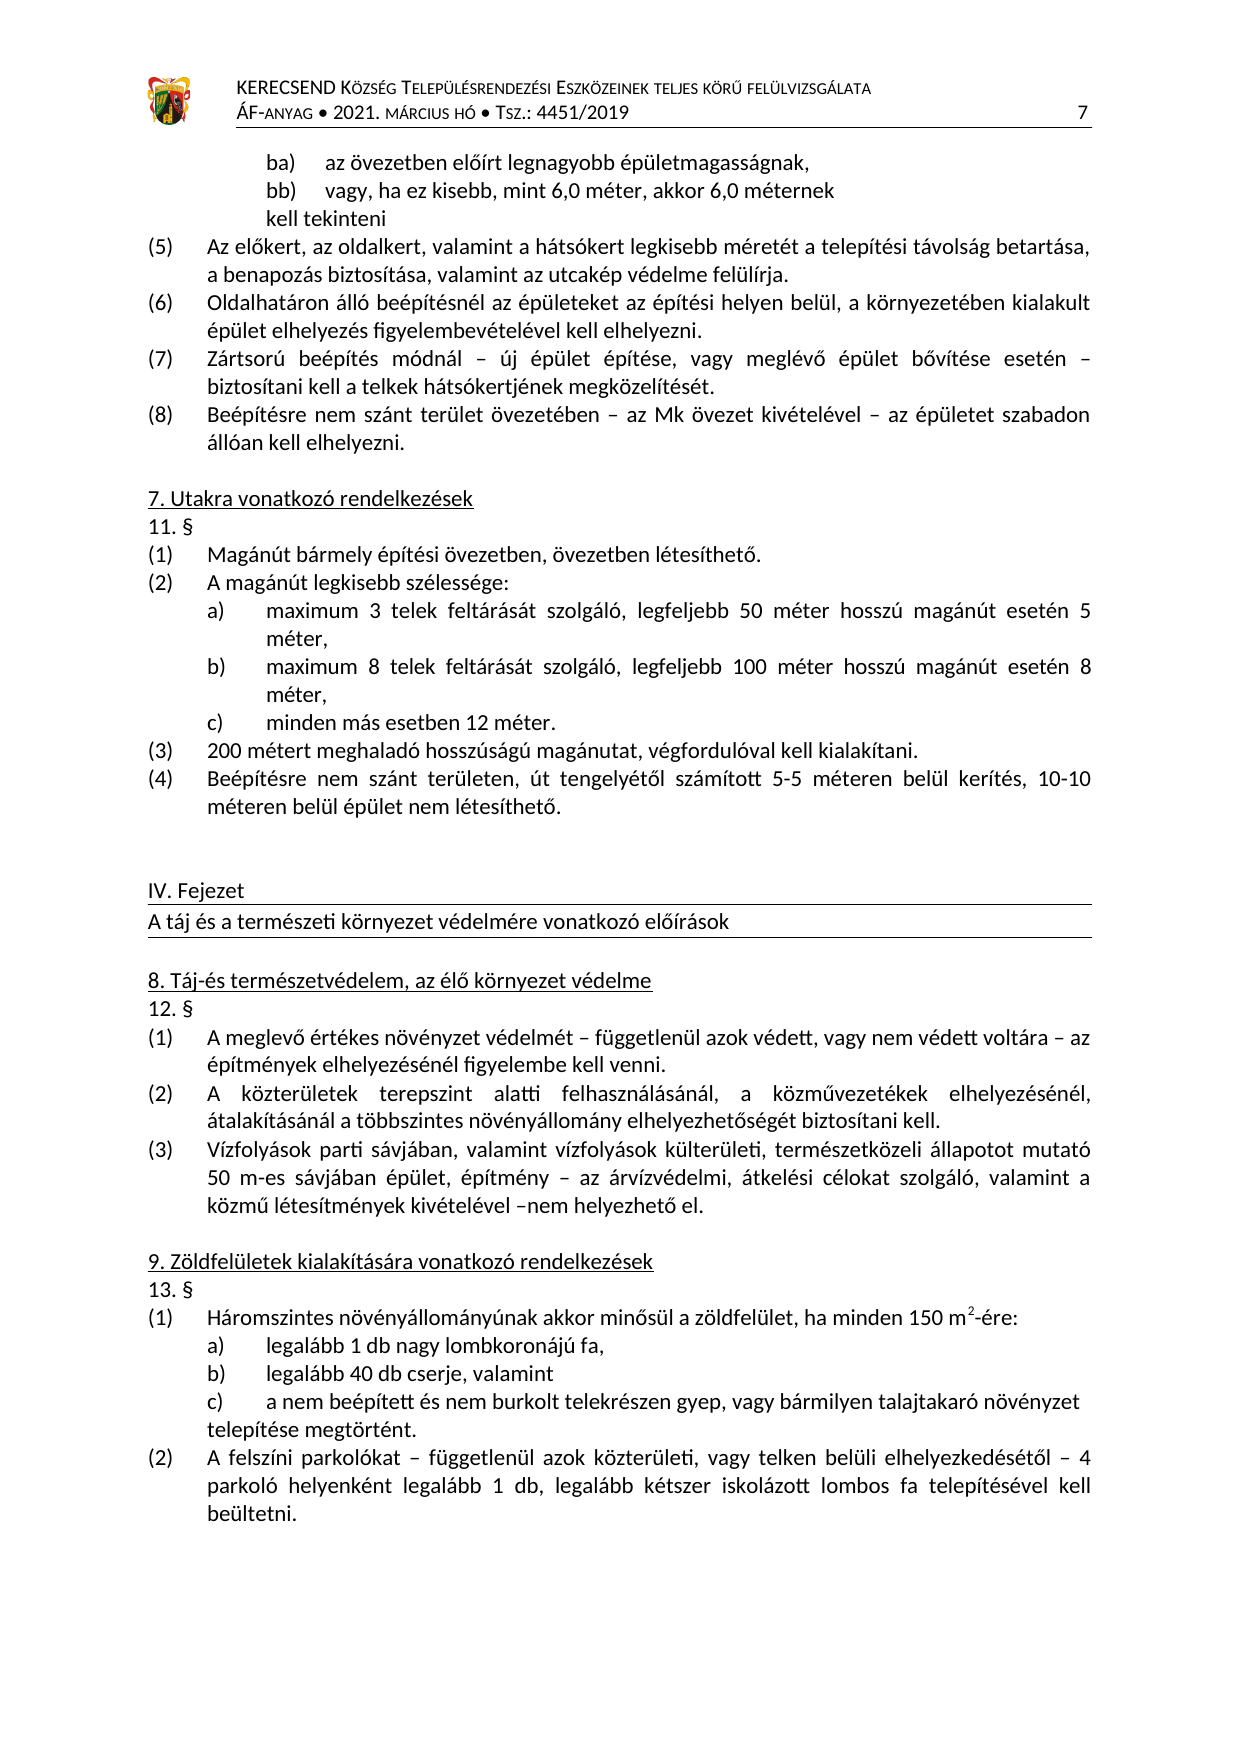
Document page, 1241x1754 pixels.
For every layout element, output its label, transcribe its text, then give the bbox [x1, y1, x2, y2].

text 13. § [148, 1275, 1092, 1303]
text (8) Beépítésre nem szánt terület övezetében – az Mk övezet kivételével – az épületet szabadon állóan kell elhelyezni. [148, 400, 1092, 456]
text b) maximum 8 telek feltárását szolgáló, legfeljebb 100 méter hosszú magánút esetén 8 méter, [207, 652, 1092, 708]
text (1) Magánút bármely építési övezetben, övezetben létesíthető. [148, 540, 1092, 568]
text (5) Az előkert, az oldalkert, valamint a hátsókert legkisebb méretét a telepítési távolság betartása, a benapozás biztosítása, valamint az utcakép védelme felülírja. [148, 232, 1092, 288]
text A táj és a természeti környezet védelmére vonatkozó előírások [148, 905, 1092, 937]
text (2) A magánút legkisebb szélessége: [148, 568, 1092, 596]
text kell tekinteni [266, 204, 1092, 232]
text c) minden más esetben 12 méter. [207, 708, 1092, 736]
text 11. § [148, 512, 1092, 540]
text bb) vagy, ha ez kisebb, mint 6,0 méter, akkor 6,0 méternek [266, 176, 1092, 204]
text (1) Háromszintes növényállományúnak akkor minősül a zöldfelület, ha minden 150 m2-ére: [148, 1303, 1092, 1331]
text 7. Utakra vonatkozó rendelkezések [148, 484, 1092, 512]
text (7) Zártsorú beépítés módnál – új épület építése, vagy meglévő épület bővítése esetén – biztosítani kell a telkek hátsókertjének megközelítését. [148, 344, 1092, 400]
text IV. Fejezet [148, 876, 1092, 904]
text telepítése megtörtént. [207, 1415, 1092, 1443]
text 8. Táj-és természetvédelem, az élő környezet védelme [148, 967, 1092, 994]
text (4) Beépítésre nem szánt területen, út tengelyétől számított 5-5 méteren belül kerítés, 10-10 méteren belül épület nem létesíthető. [148, 764, 1092, 820]
picture [147, 77, 191, 125]
text (2) A felszíni parkolókat – függetlenül azok közterületi, vagy telken belüli elhelyezkedésétől – 4 parkoló helyenként legalább 1 db, legalább kétszer iskolázott lombos fa telepítésével kell beültetni. [148, 1443, 1092, 1527]
text 9. Zöldfelületek kialakítására vonatkozó rendelkezések [148, 1247, 1092, 1275]
text a) legalább 1 db nagy lombkoronájú fa, [207, 1331, 1092, 1359]
text (2) A közterületek terepszint alatti felhasználásánál, a közművezetékek elhelyezésénél, átalakításánál a többszintes növényállomány elhelyezhetőségét biztosítani kell. [148, 1079, 1092, 1135]
text 12. § [148, 994, 1092, 1023]
text (1) A meglevő értékes növényzet védelmét – függetlenül azok védett, vagy nem védett voltára – az építmények elhelyezésénél figyelembe kell venni. [148, 1023, 1092, 1079]
text a) maximum 3 telek feltárását szolgáló, legfeljebb 50 méter hosszú magánút esetén 5 méter, [207, 596, 1092, 652]
text (3) Vízfolyások parti sávjában, valamint vízfolyások külterületi, természetközeli állapotot mutató 50 m-es sávjában épület, építmény – az árvízvédelmi, átkelési célokat szolgáló, valamint a közmű létesítmények kivételével –nem helyezhető el. [148, 1135, 1092, 1219]
text ba) az övezetben előírt legnagyobb épületmagasságnak, [266, 148, 1092, 176]
text (3) 200 métert meghaladó hosszúságú magánutat, végfordulóval kell kialakítani. [148, 736, 1092, 764]
text c) a nem beépített és nem burkolt telekrészen gyep, vagy bármilyen talajtakaró növényzet [207, 1387, 1092, 1415]
text (6) Oldalhatáron álló beépítésnél az épületeket az építési helyen belül, a környezetében kialakult épület elhelyezés figyelembevételével kell elhelyezni. [148, 288, 1092, 344]
text b) legalább 40 db cserje, valamint [207, 1359, 1092, 1387]
